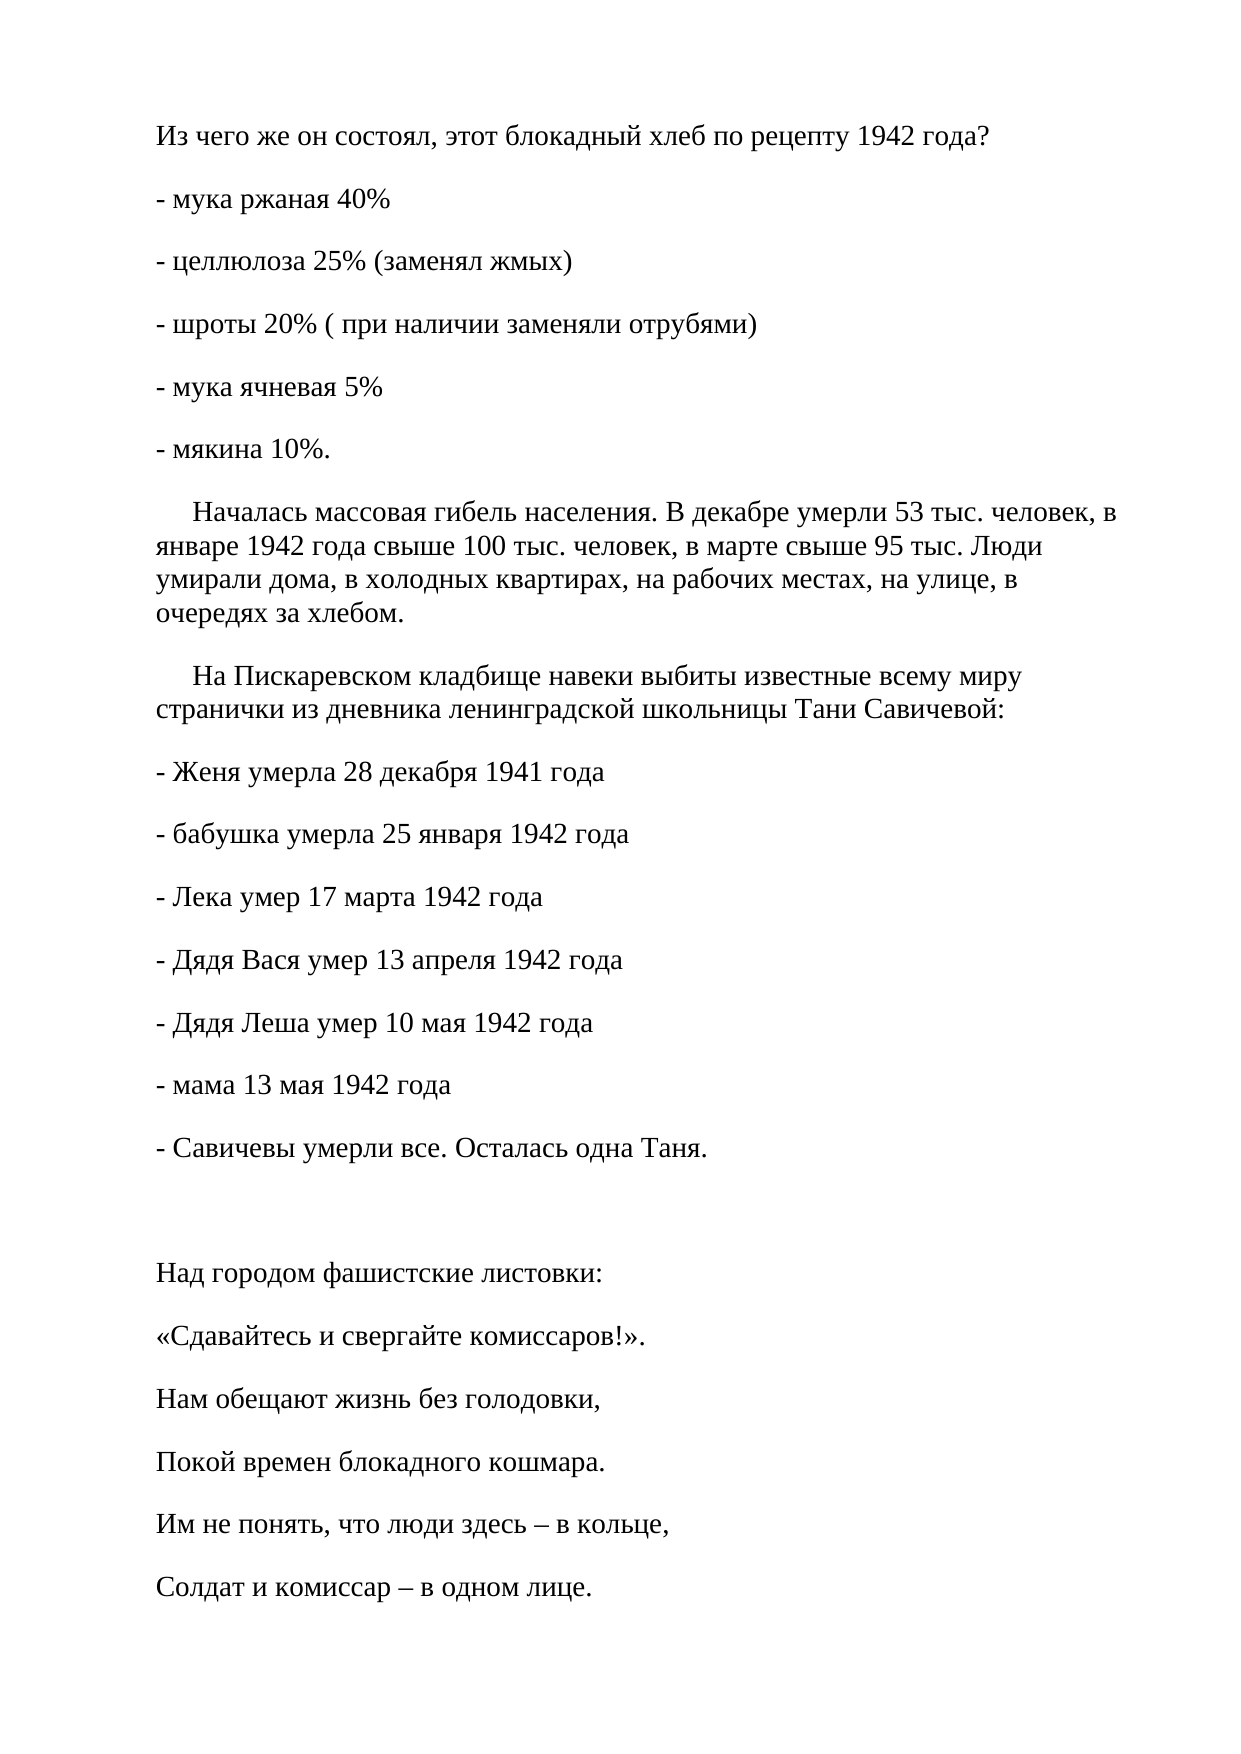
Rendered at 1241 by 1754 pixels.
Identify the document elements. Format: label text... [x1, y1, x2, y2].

text Началась массовая гибель населения. В декабре умерли 53 тыс. человек, в январе 1942 года свыше 100 тыс. человек, в марте свыше 95 тыс. Люди умирали дома, в холодных квартирах, на рабочих местах, на улице, в очередях за хлебом. [156, 494, 1122, 628]
text Покой времен блокадного кошмара. [156, 1444, 1122, 1477]
text Из чего же он состоял, этот блокадный хлеб по рецепту 1942 года? [156, 118, 1122, 152]
text Солдат и комиссар – в одном лице. [156, 1569, 1122, 1603]
text - бабушка умерла 25 января 1942 года [156, 817, 1122, 850]
text - Женя умерла 28 декабря 1941 года [156, 754, 1122, 787]
text - мука ржаная 40% [156, 181, 1122, 214]
text - целлюлоза 25% (заменял жмых) [156, 243, 1122, 277]
text Над городом фашистские листовки: [156, 1256, 1122, 1289]
text - Дядя Вася умер 13 апреля 1942 года [156, 942, 1122, 976]
text - мука ячневая 5% [156, 369, 1122, 402]
text Нам обещают жизнь без голодовки, [156, 1381, 1122, 1414]
text - шроты 20% ( при наличии заменяли отрубями) [156, 306, 1122, 340]
text - Дядя Леша умер 10 мая 1942 года [156, 1005, 1122, 1038]
text - Савичевы умерли все. Осталась одна Таня. [156, 1130, 1122, 1164]
text - Лека умер 17 марта 1942 года [156, 879, 1122, 913]
text - мама 13 мая 1942 года [156, 1067, 1122, 1101]
text «Сдавайтесь и свергайте комиссаров!». [156, 1318, 1122, 1352]
text - мякина 10%. [156, 432, 1122, 465]
text Им не понять, что люди здесь – в кольце, [156, 1506, 1122, 1540]
text На Пискаревском кладбище навеки выбиты известные всему миру странички из дневника ленинградской школьницы Тани Савичевой: [156, 658, 1122, 725]
